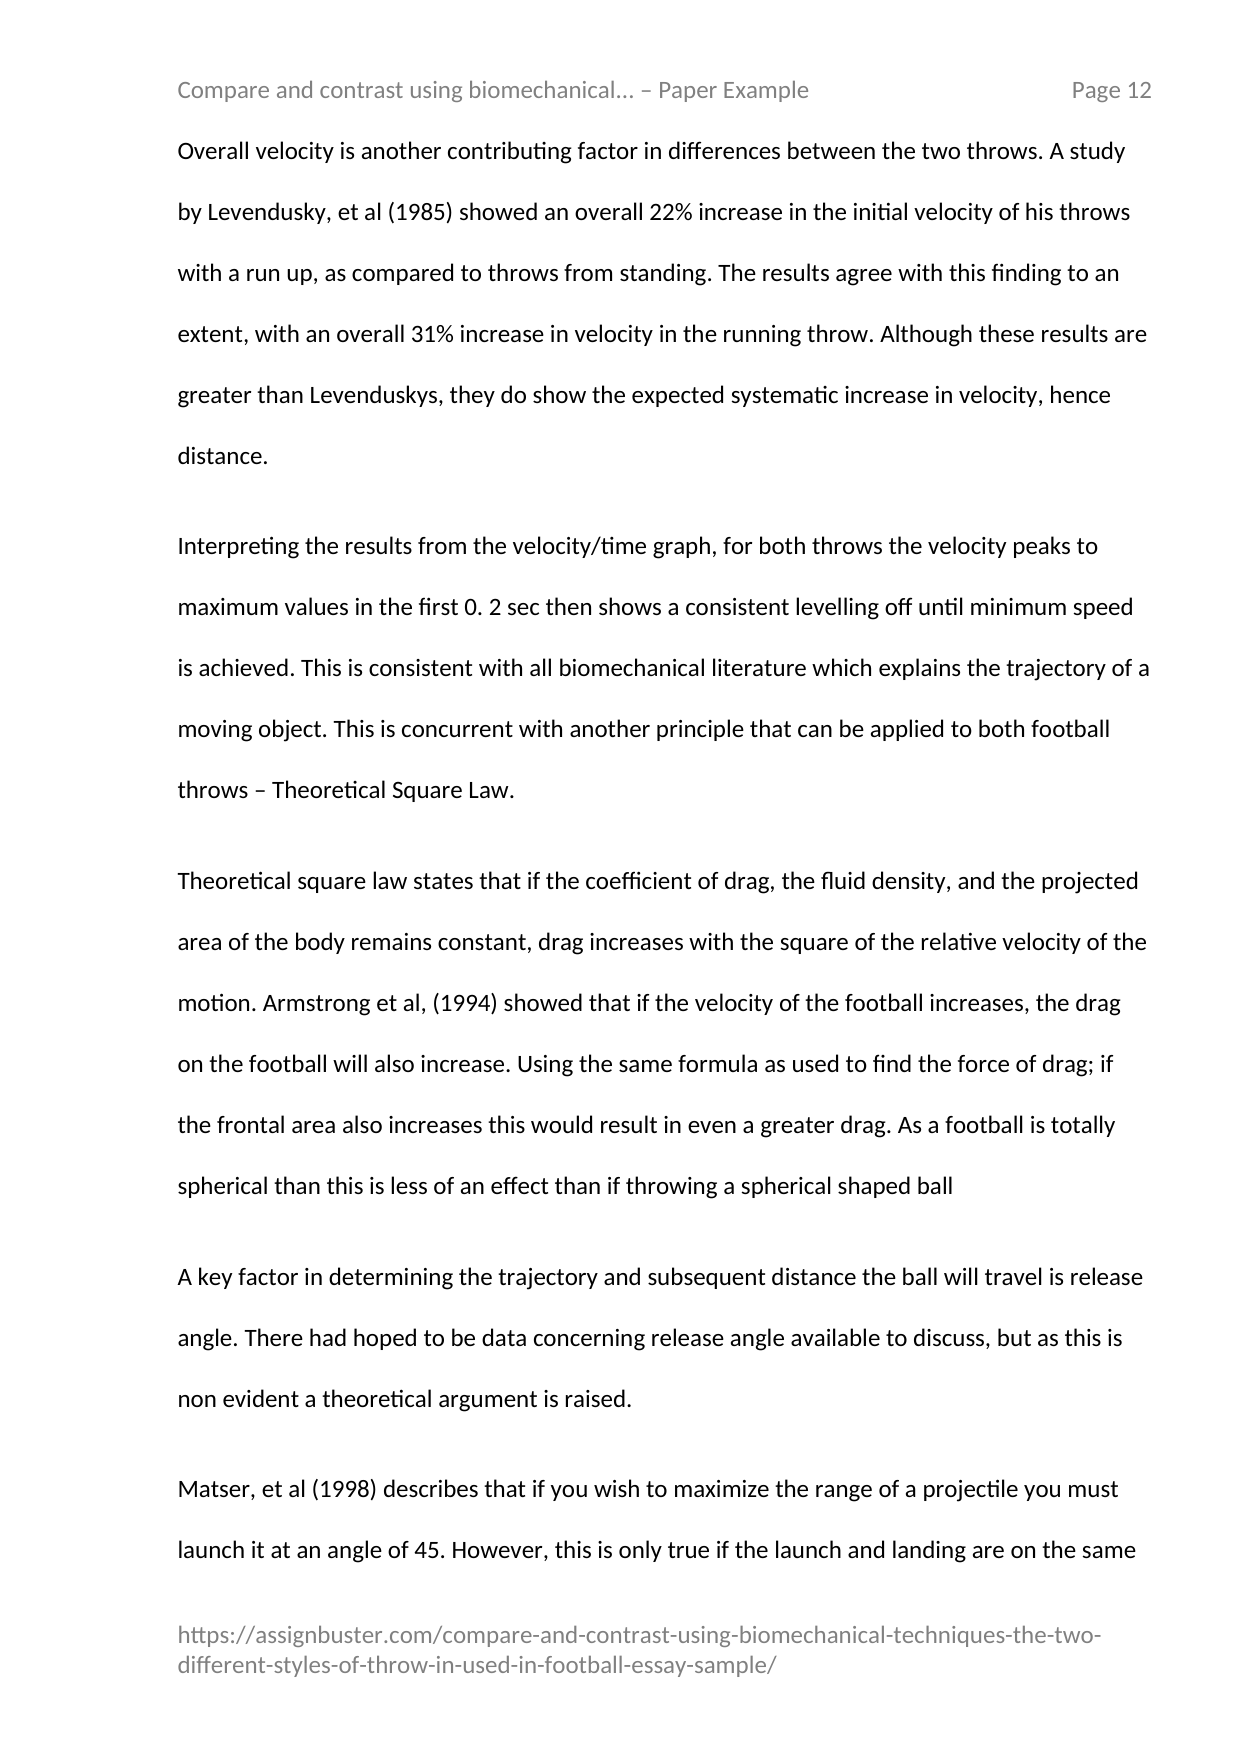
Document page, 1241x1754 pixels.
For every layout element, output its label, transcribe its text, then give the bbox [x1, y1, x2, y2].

text Interpreting the results from the velocity/time graph, for both throws the velocity peaks to maximum values in the first 0. 2 sec then shows a consistent levelling off until minimum speed is achieved. This is consistent with all biomechanical literature which explains the trajectory of a moving object. This is concurrent with another principle that can be applied to both football throws – Theoretical Square Law. [177, 531, 1152, 805]
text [177, 1473, 1152, 1565]
text Overall velocity is another contributing factor in differences between the two throws. A study by Levendusky, et al (1985) showed an overall 22% increase in the initial velocity of his throws with a run up, as compared to throws from standing. The results agree with this finding to an extent, with an overall 31% increase in velocity in the running throw. Although these results are greater than Levenduskys, they do show the expected systematic increase in velocity, hence distance. [177, 135, 1152, 471]
text Theoretical square law states that if the coefficient of drag, the fluid density, and the projected area of the body remains constant, drag increases with the square of the relative velocity of the motion. Armstrong et al, (1994) showed that if the velocity of the football increases, the drag on the football will also increase. Using the same formula as used to find the force of drag; if the frontal area also increases this would result in even a greater drag. As a football is totally spherical than this is less of an effect than if throwing a spherical shaped ball [177, 865, 1152, 1201]
text A key factor in determining the trajectory and subsequent distance the ball will travel is release angle. There had hoped to be data concerning release angle available to discuss, but as this is non evident a theoretical argument is raised. [177, 1261, 1152, 1413]
